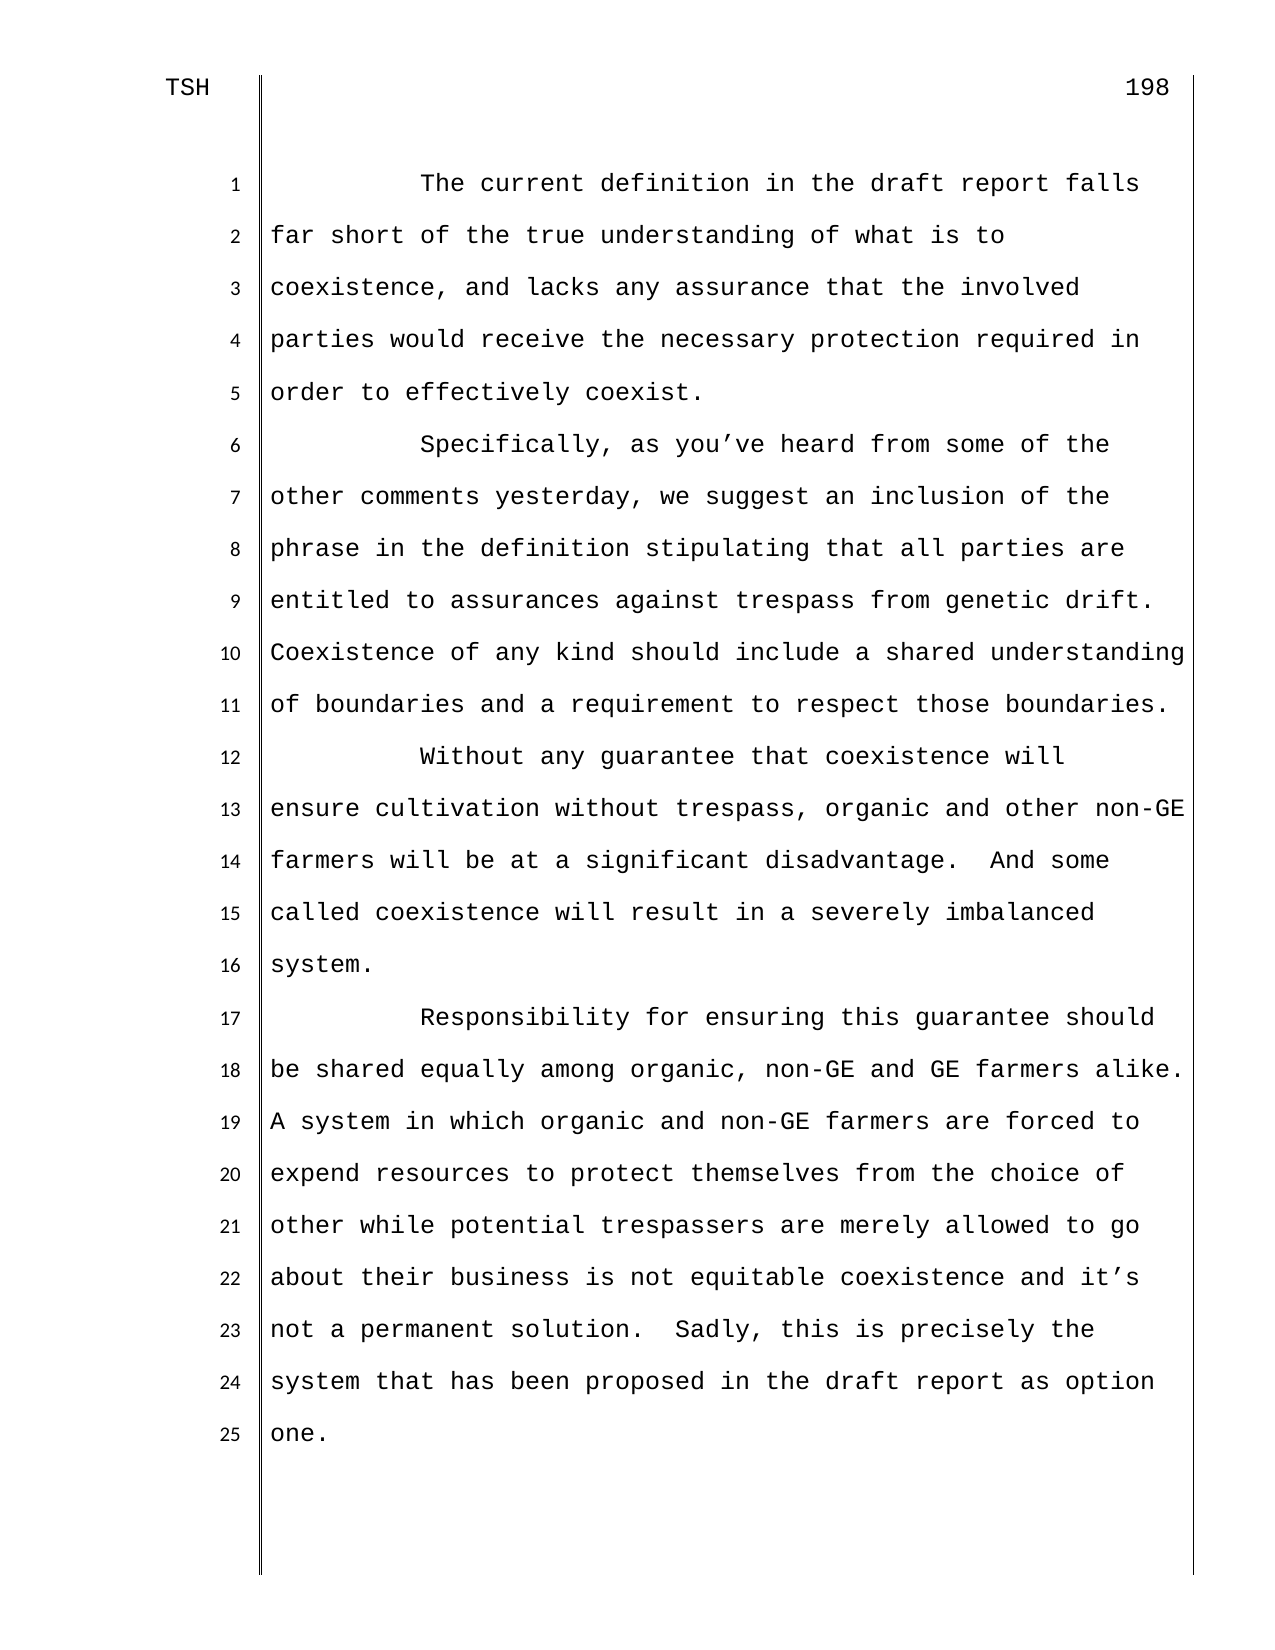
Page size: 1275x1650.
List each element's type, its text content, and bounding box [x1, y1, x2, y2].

text Coexistence of any kind should include a shared understanding of boundaries and a requirement to respect those boundaries. [270, 619, 1185, 723]
text Responsibility for ensuring this guarantee should be shared equally among organic, non-GE and GE farmers alike. A system in which organic and non-GE farmers are forced to expend resources to protect themselves from the choice of other while potential trespassers are merely allowed to go about their business is not equitable coexistence and it’s not a permanent solution. Sadly, this is precisely the system that has been proposed in the draft report as option one. [270, 983, 1185, 1452]
text Without any guarantee that coexistence will [270, 723, 1185, 775]
text Specifically, as you’ve heard from some of the other comments yesterday, we suggest an inclusion of the phrase in the definition stipulating that all parties are entitled to assurances against trespass from genetic drift. [270, 410, 1185, 619]
text The current definition in the draft report falls far short of the true understanding of what is to coexistence, and lacks any assurance that the involved parties would receive the necessary protection required in order to effectively coexist. [270, 150, 1185, 410]
text ensure cultivation without trespass, organic and other non-GE farmers will be at a significant disadvantage. And some called coexistence will result in a severely imbalanced system. [270, 775, 1185, 983]
